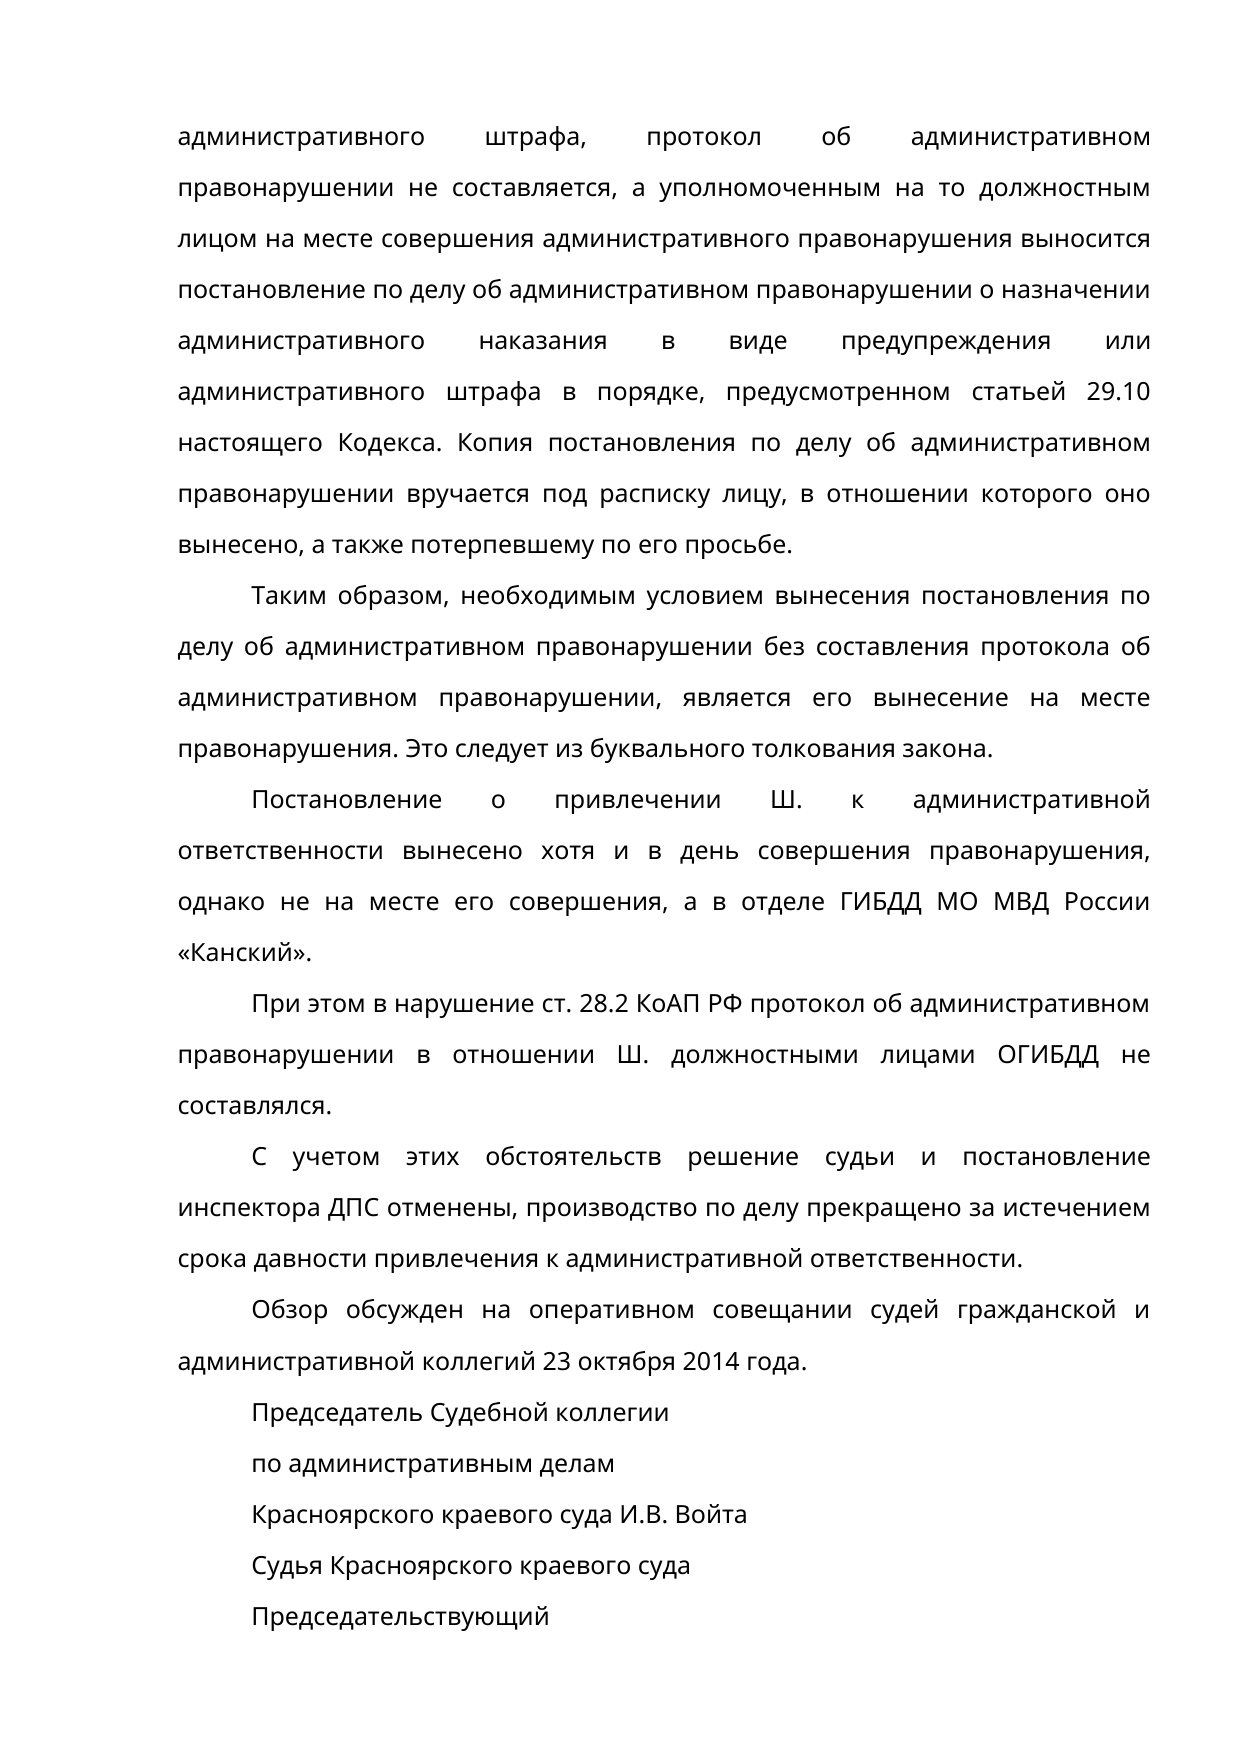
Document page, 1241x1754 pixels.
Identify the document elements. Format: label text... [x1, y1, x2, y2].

text Постановление о привлечении Ш. к административной ответственности вынесено хотя и в день совершения правонарушения, однако не на месте его совершения, а в отделе ГИБДД МО МВД России «Канский». [177, 782, 1152, 969]
text Председатель Судебной коллегии [177, 1394, 1152, 1428]
text Обзор обсужден на оперативном совещании судей гражданской и административной коллегий 23 октября 2014 года. [177, 1292, 1152, 1377]
text При этом в нарушение ст. 28.2 КоАП РФ протокол об административном правонарушении в отношении Ш. должностными лицами ОГИБДД не составлялся. [177, 986, 1152, 1122]
text Председательствующий [177, 1598, 1152, 1632]
text С учетом этих обстоятельств решение судьи и постановление инспектора ДПС отменены, производство по делу прекращено за истечением срока давности привлечения к административной ответственности. [177, 1139, 1152, 1275]
text по административным делам [177, 1445, 1152, 1479]
text Таким образом, необходимым условием вынесения постановления по делу об административном правонарушении без составления протокола об административном правонарушении, является его вынесение на месте правонарушения. Это следует из буквального толкования закона. [177, 577, 1152, 765]
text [177, 118, 1152, 561]
text Красноярского краевого суда И.В. Войта [177, 1496, 1152, 1530]
text Судья Красноярского краевого суда [177, 1547, 1152, 1581]
